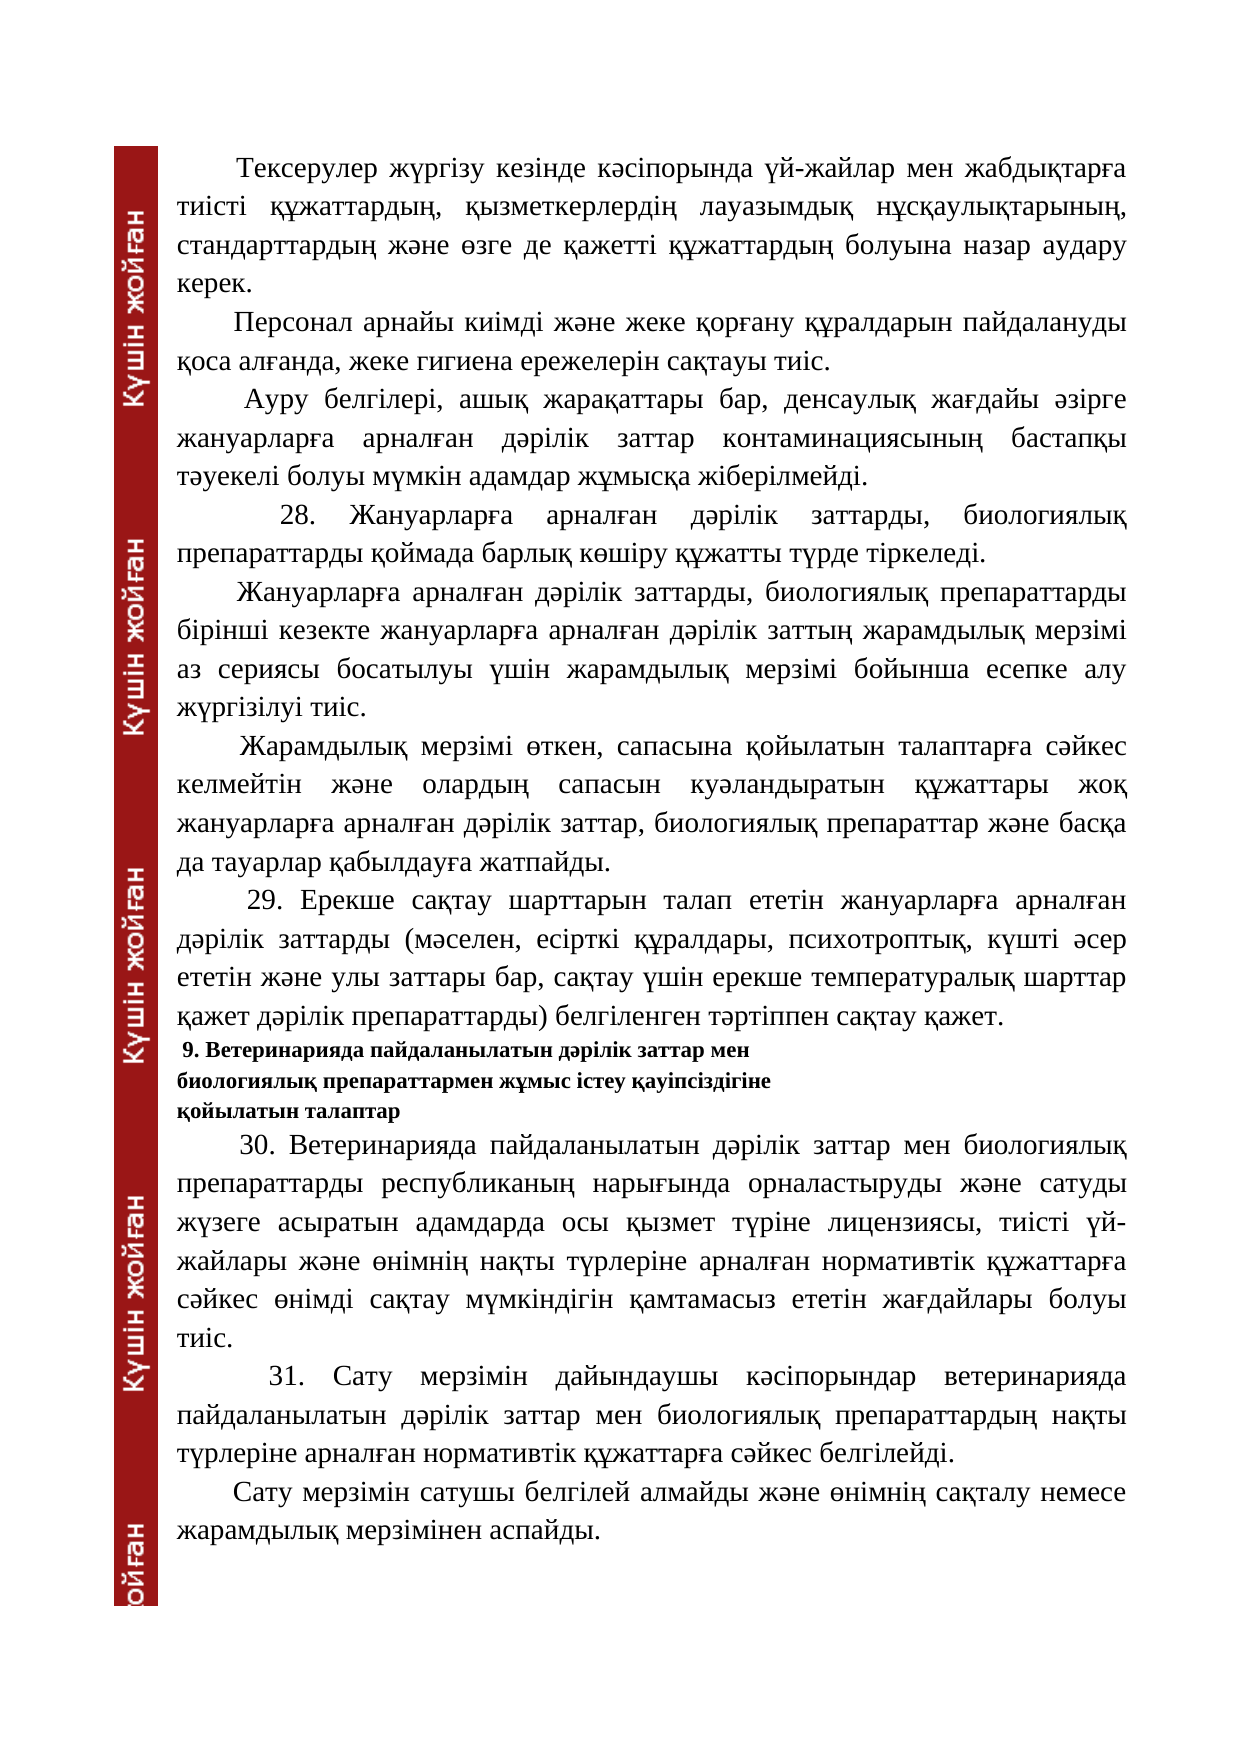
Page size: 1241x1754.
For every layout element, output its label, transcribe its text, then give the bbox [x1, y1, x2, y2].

text Тексерулер жүргізу кезінде кәсіпорында үй-жайлар мен жабдықтарға тиісті құжаттардың, қызметкерлердің лауазымдық нұсқаулықтарының, стандарттардың және өзге де қажетті құжаттардың болуына назар аудару керек. [112, 150, 1128, 299]
picture [114, 492, 158, 497]
text Жануарларға арналған дәрілік заттарды, биологиялық препараттарды бірінші кезекте жануарларға арналған дәрілік заттың жарамдылық мерзімі аз сериясы босатылуы үшін жарамдылық мерзімі бойынша есепке алу жүргізілуі тиіс. [112, 574, 1128, 723]
text 31. Сату мерзімін дайындаушы кәсіпорындар ветеринарияда пайдаланылатын дәрілік заттар мен биологиялық препараттардың нақты түрлеріне арналған нормативтік құжаттарға сәйкес белгілейді. [112, 1358, 1128, 1469]
picture [114, 1546, 158, 1606]
picture [114, 1353, 158, 1358]
picture [114, 1123, 158, 1127]
text 29. Ерекше сақтау шарттарын талап ететін жануарларға арналған дәрілік заттарды (мәселен, есірткі құралдары, психотроптық, күшті әсер ететін және улы заттары бар, сақтау үшін ерекше температуралық шарттар қажет дәрілік препараттарды) белгіленген тәртіппен сақтау қажет. [112, 882, 1128, 1031]
picture [114, 146, 158, 150]
text Жарамдылық мерзімі өткен, сапасына қойылатын талаптарға сәйкес келмейтін және олардың сапасын куәландыратын құжаттары жоқ жануарларға арналған дәрілік заттар, биологиялық препараттар және басқа да тауарлар қабылдауға жатпайды. [112, 728, 1128, 877]
picture [114, 299, 158, 304]
picture [114, 1031, 158, 1036]
picture [114, 1469, 158, 1474]
picture [114, 877, 158, 882]
text 30. Ветеринарияда пайдаланылатын дәрілік заттар мен биологиялық препараттарды республиканың нарығында орналастыруды және сатуды жүзеге асыратын адамдарда осы қызмет түріне лицензиясы, тиісті үй-жайлары және өнімнің нақты түрлеріне арналған нормативтік құжаттарға сәйкес өнімді сақтау мүмкіндігін қамтамасыз ететін жағдайлары болуы тиіс. [112, 1127, 1128, 1353]
text Сату мерзімін сатушы белгілей алмайды және өнімнің сақталу немесе жарамдылық мерзімінен аспайды. [112, 1474, 1128, 1546]
picture [114, 376, 158, 381]
text Ауру белгілері, ашық жарақаттары бар, денсаулық жағдайы әзірге жануарларға арналған дәрілік заттар контаминациясының бастапқы тәуекелі болуы мүмкін адамдар жұмысқа жіберілмейді. [112, 381, 1128, 492]
picture [114, 723, 158, 728]
text Персонал арнайы киімді және жеке қорғану құралдарын пайдалануды қоса алғанда, жеке гигиена ережелерін сақтауы тиіс. [112, 304, 1128, 376]
text 9. Ветеринарияда пайдаланылатын дәрілік заттар мен биологиялық препараттармен жұмыс істеу қауіпсіздігіне қойылатын талаптар [112, 1036, 1128, 1123]
picture [114, 569, 158, 574]
text 28. Жануарларға арналған дәрілік заттарды, биологиялық препараттарды қоймада барлық көшіру құжатты түрде тіркеледі. [112, 497, 1128, 569]
